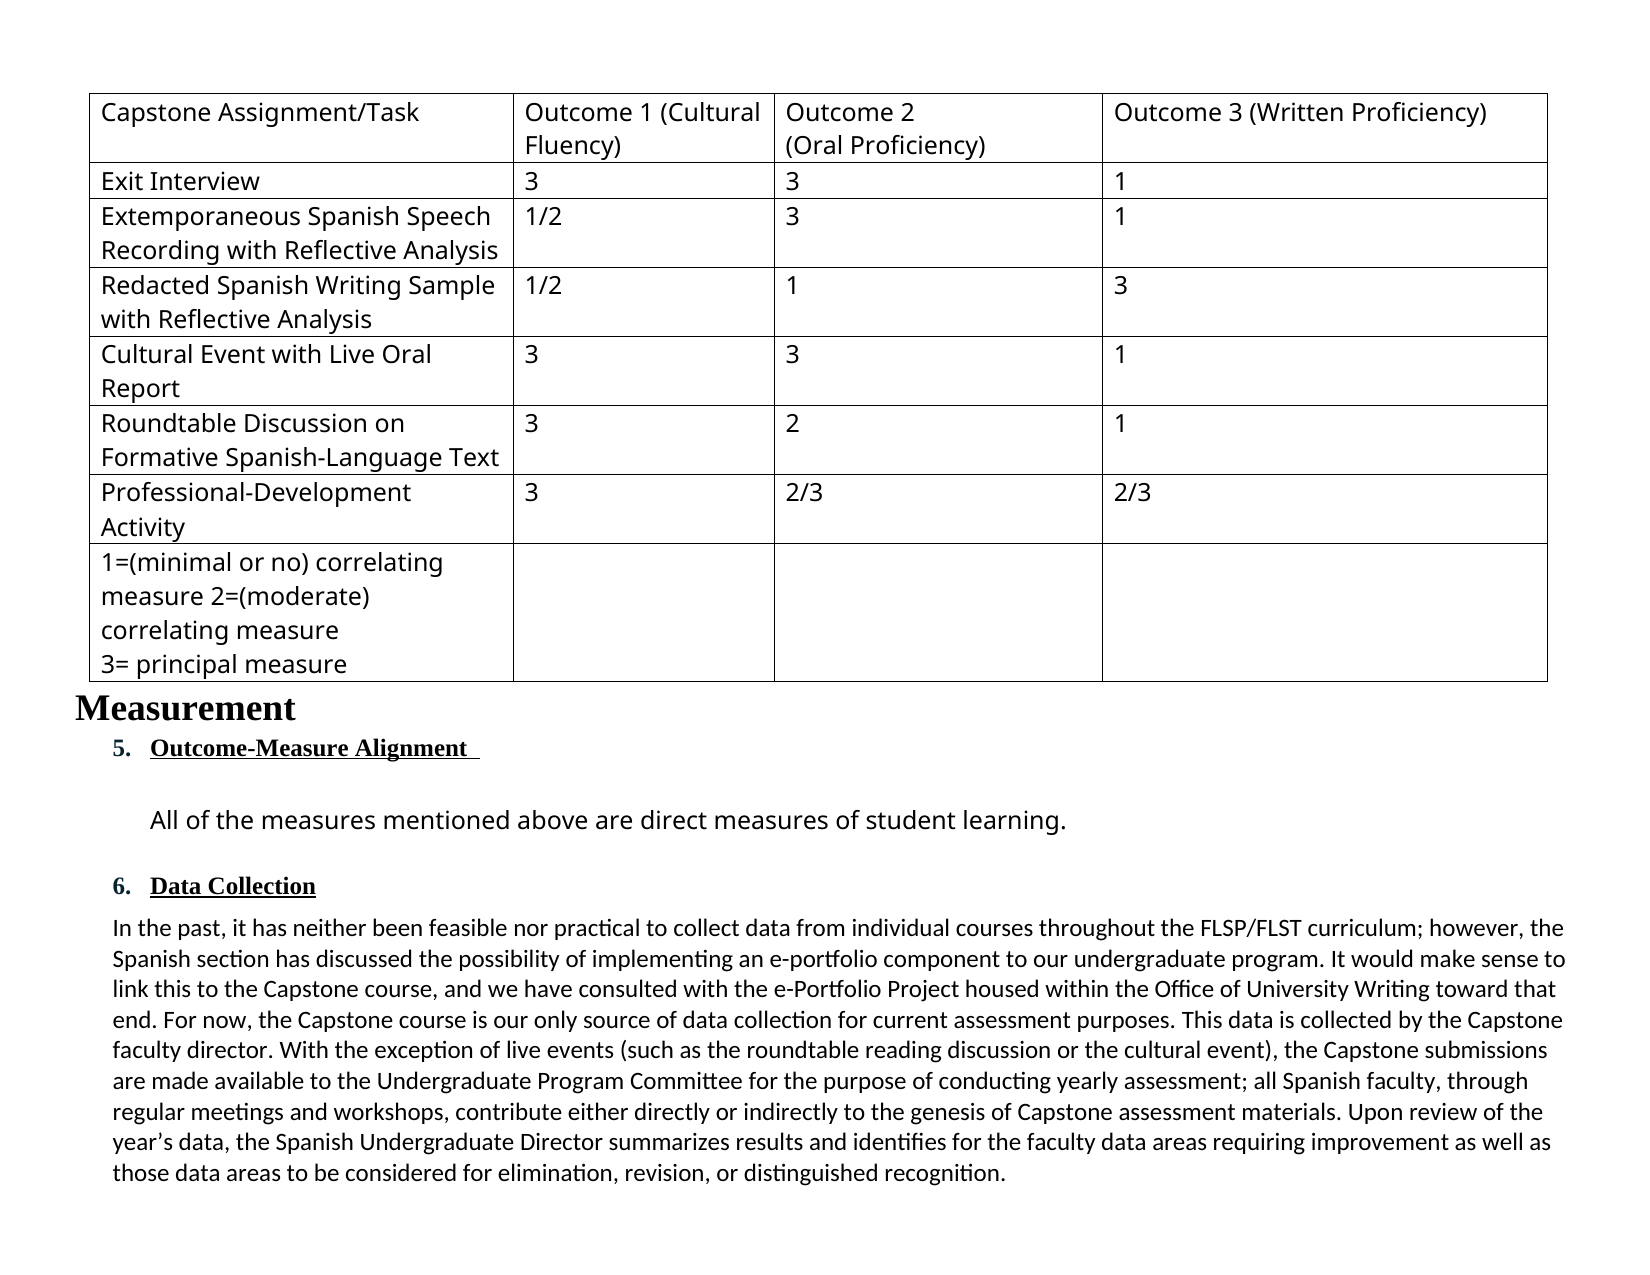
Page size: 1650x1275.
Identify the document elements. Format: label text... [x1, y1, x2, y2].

table_header Capstone Assignment/Task [90, 94, 513, 162]
table_cell 1 [1103, 406, 1547, 474]
table_cell 3 [514, 163, 774, 197]
table_cell 1 [1103, 337, 1547, 405]
subtitle Outcome-Measure Alignment [112, 733, 1575, 762]
table_cell 3 [775, 163, 1102, 197]
table_cell Extemporaneous Spanish Speech Recording with Reflective Analysis [90, 199, 513, 267]
table_cell 2/3 [1103, 475, 1547, 543]
table_cell Redacted Spanish Writing Sample with Reflective Analysis [90, 268, 513, 336]
table_cell [775, 544, 1102, 681]
list In the past, it has neither been feasible nor practical to collect data from individual courses throughout the FLSP/FLST curriculum; however, the Spanish section has discussed the possibility of implementing an e-portfolio component to our undergraduate program. It would make sense to link this to the Capstone course, and we have consulted with the e-Portfolio Project housed within the Office of University Writing toward that end. For now, the Capstone course is our only source of data collection for current assessment purposes. This data is collected by the Capstone faculty director. With the exception of live events (such as the roundtable reading discussion or the cultural event), the Capstone submissions are made available to the Undergraduate Program Committee for the purpose of conducting yearly assessment; all Spanish faculty, through regular meetings and workshops, contribute either directly or indirectly to the genesis of Capstone assessment materials. Upon review of the year’s data, the Spanish Undergraduate Director summarizes results and identifies for the faculty data areas requiring improvement as well as those data areas to be considered for elimination, revision, or distinguished recognition. [112, 912, 1575, 1187]
table_cell [1103, 544, 1547, 681]
table_cell 1=(minimal or no) correlating measure 2=(moderate) correlating measure 3= principal measure [90, 544, 513, 681]
table_cell 1/2 [514, 199, 774, 267]
table_cell 3 [775, 199, 1102, 267]
table_cell 3 [514, 337, 774, 405]
table_cell 2/3 [775, 475, 1102, 543]
table_header Outcome 3 (Written Proficiency) [1103, 94, 1547, 162]
table_cell 1/2 [514, 268, 774, 336]
list All of the measures mentioned above are direct measures of student learning. [150, 774, 1575, 837]
subtitle Measurement [75, 122, 1575, 729]
table_cell 3 [514, 406, 774, 474]
table_cell 2 [775, 406, 1102, 474]
table_cell 3 [1103, 268, 1547, 336]
table_cell [514, 544, 774, 681]
table_cell 1 [775, 268, 1102, 336]
table_cell 3 [775, 337, 1102, 405]
table_header Outcome 1 (Cultural Fluency) [514, 94, 774, 162]
subtitle Data Collection [112, 871, 1575, 900]
table_header Outcome 2 (Oral Proficiency) [775, 94, 1102, 162]
table_cell 3 [514, 475, 774, 543]
table_cell 1 [1103, 163, 1547, 197]
table_cell 1 [1103, 199, 1547, 267]
table_cell Roundtable Discussion on Formative Spanish-Language Text [90, 406, 513, 474]
table_cell Cultural Event with Live Oral Report [90, 337, 513, 405]
table_cell Exit Interview [90, 163, 513, 197]
table_cell Professional-Development Activity [90, 475, 513, 543]
